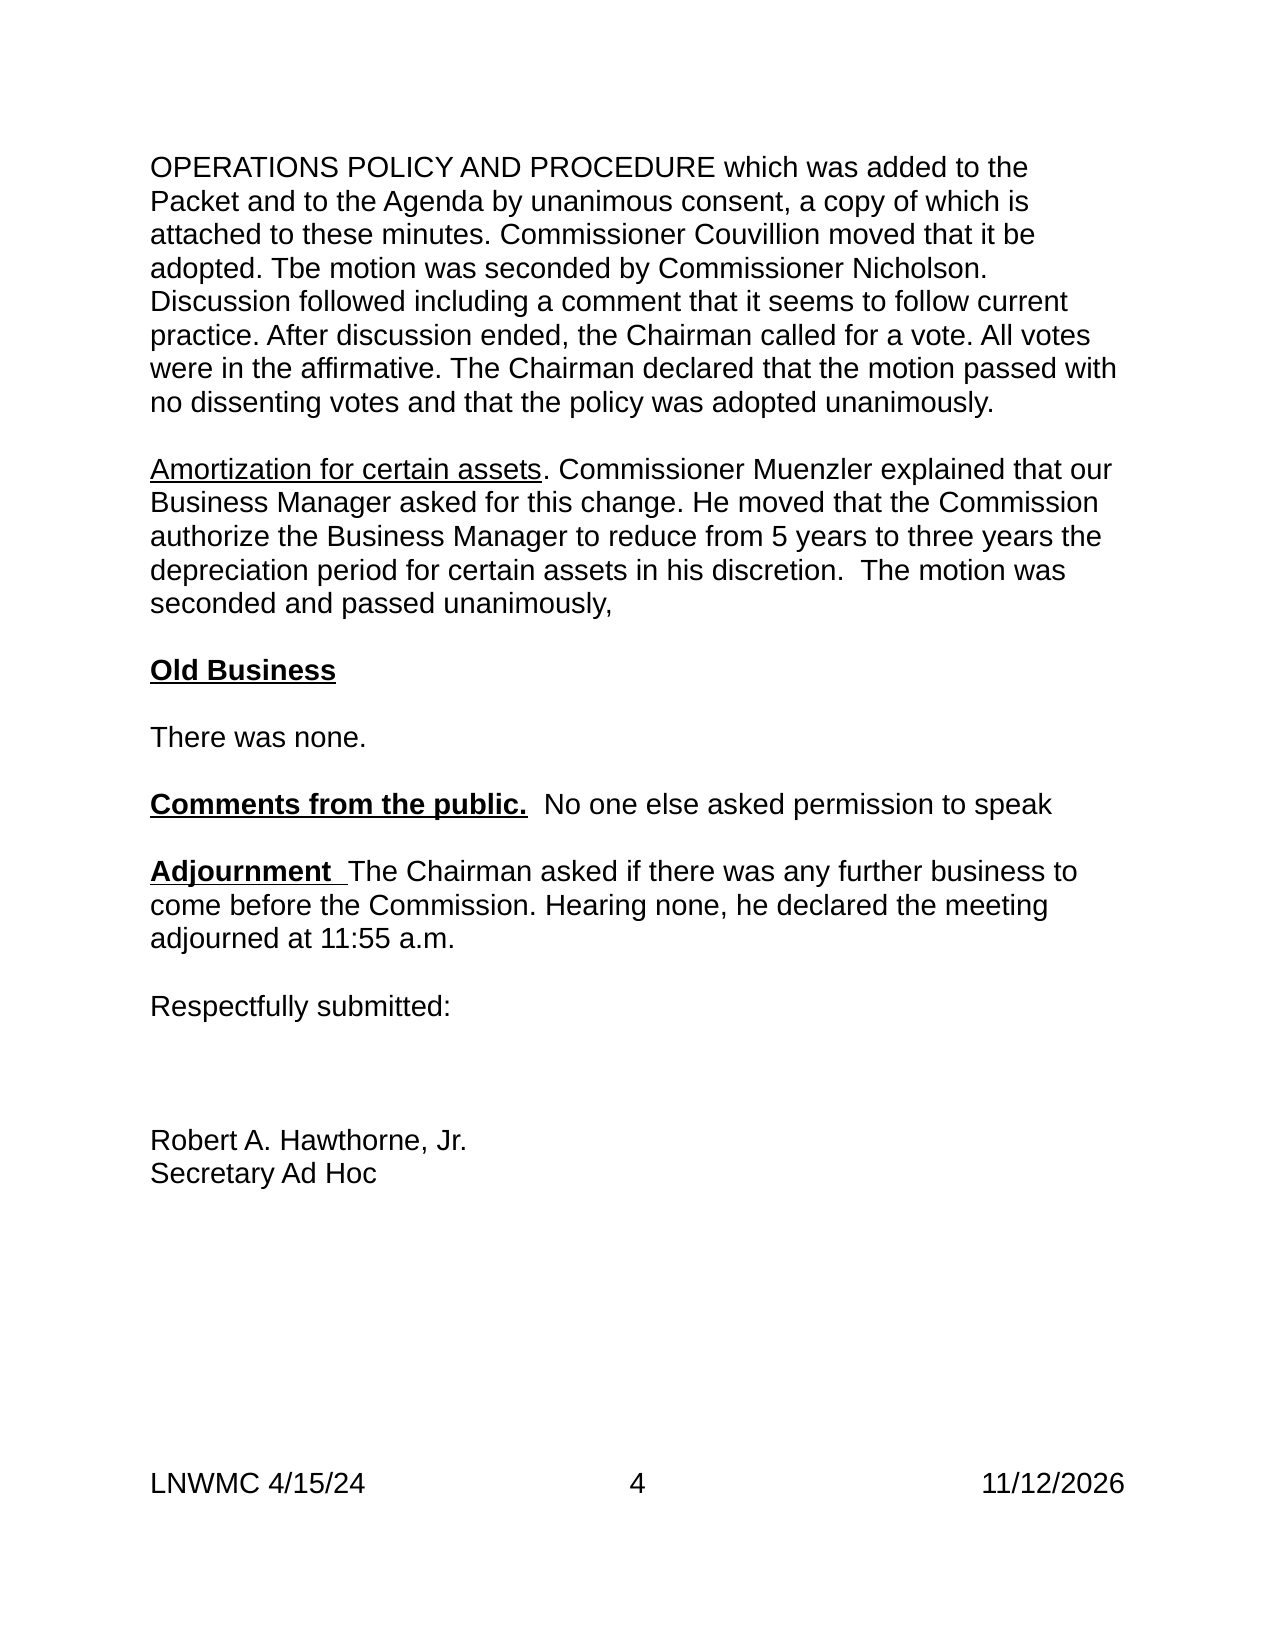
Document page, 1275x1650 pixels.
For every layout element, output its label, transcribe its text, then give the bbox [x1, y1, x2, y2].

text Respectfully submitted: [150, 988, 1125, 1022]
text Secretary Ad Hoc [150, 1156, 1125, 1190]
text Adjournment The Chairman asked if there was any further business to come before the Commission. Hearing none, he declared the meeting adjourned at 11:55 a.m. [150, 854, 1125, 955]
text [150, 150, 1125, 418]
text Robert A. Hawthorne, Jr. [150, 1123, 1125, 1156]
text There was none. [150, 720, 1125, 754]
text Old Business [150, 653, 1125, 687]
text Comments from the public. No one else asked permission to speak [150, 787, 1125, 821]
text Amortization for certain assets. Commissioner Muenzler explained that our Business Manager asked for this change. He moved that the Commission authorize the Business Manager to reduce from 5 years to three years the depreciation period for certain assets in his discretion. The motion was seconded and passed unanimously, [150, 452, 1125, 619]
